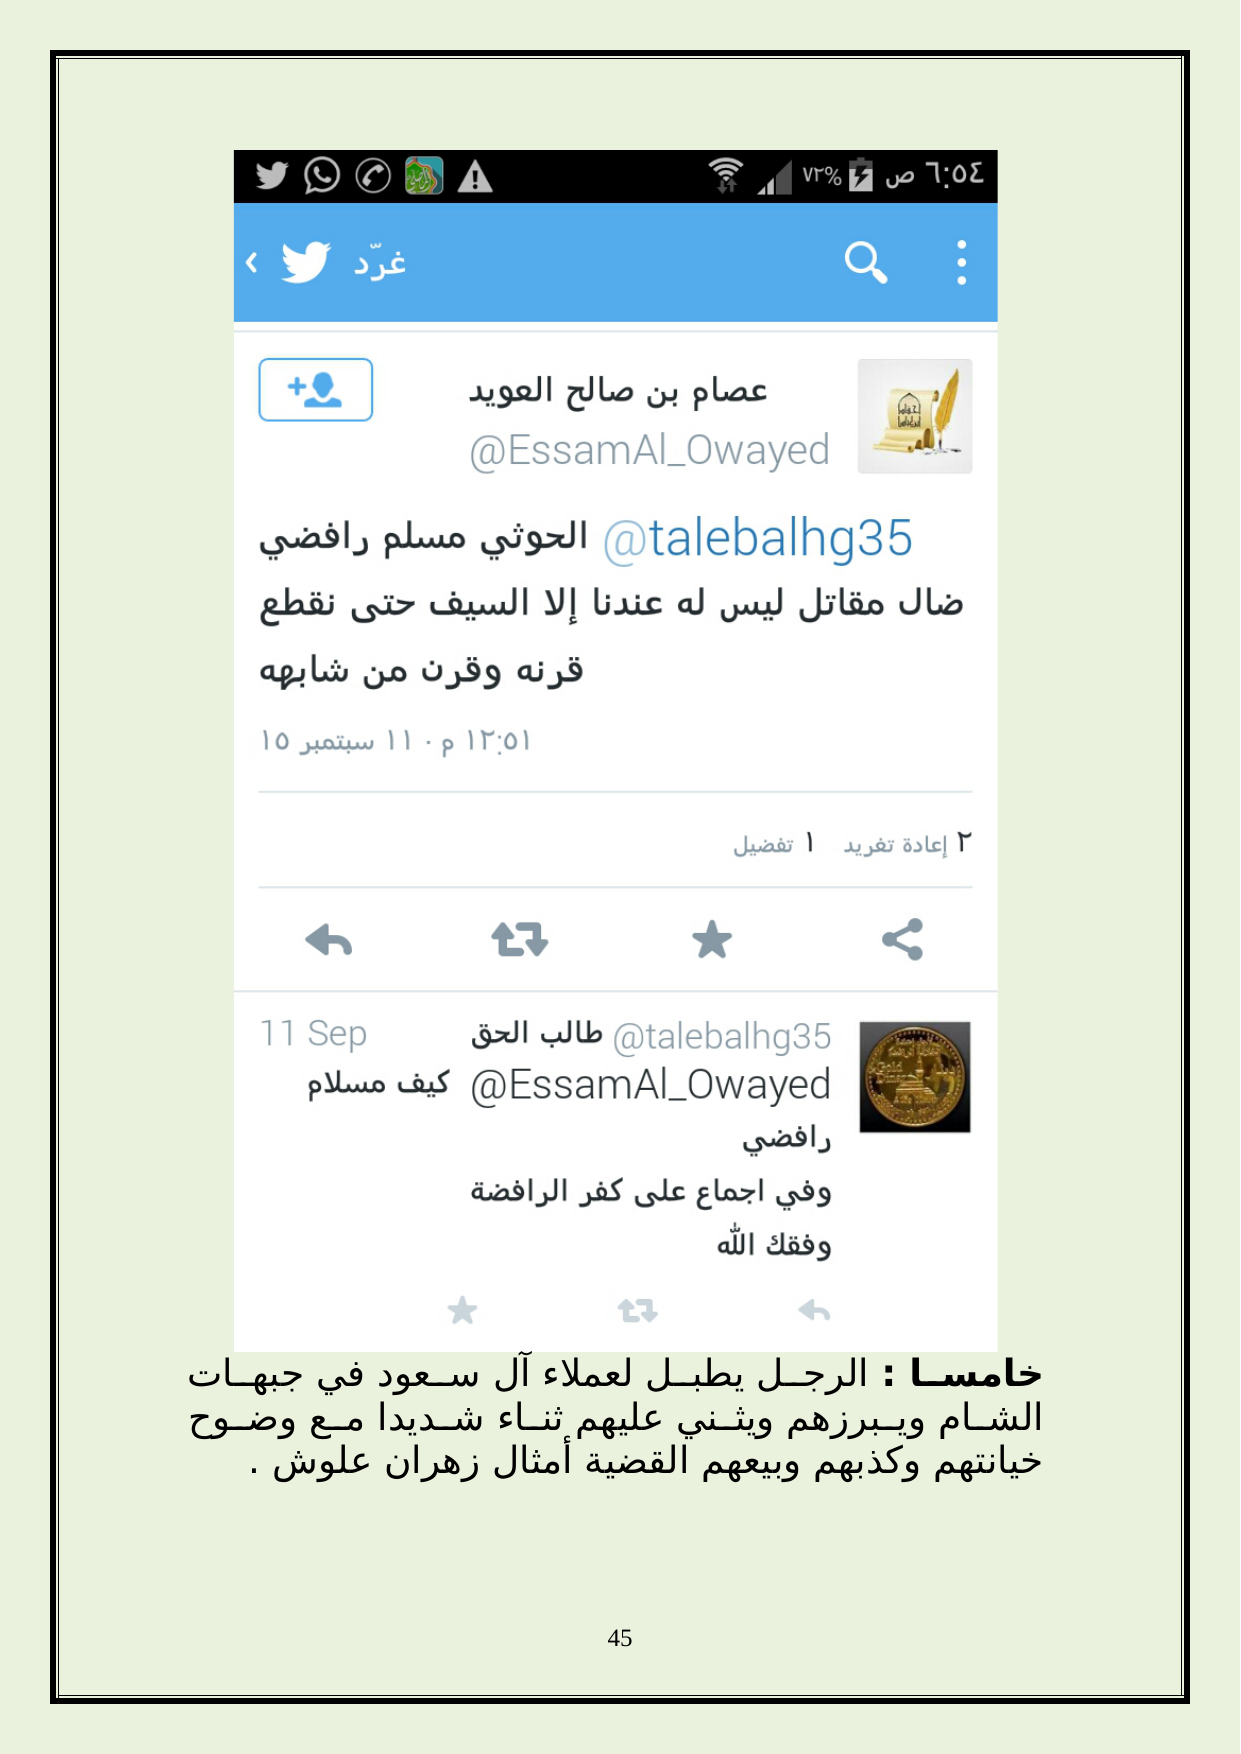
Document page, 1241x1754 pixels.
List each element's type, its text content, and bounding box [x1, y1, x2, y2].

list خامسا : الرجل يطبل لعملاء آل سعود في جبهات الشام ويبرزهم ويثني عليهم ثناء شديدا مع وضوح خيانتهم وكذبهم وبيعهم القضية أمثال زهران علوش . [187, 1352, 1044, 1482]
picture [233, 150, 998, 1352]
